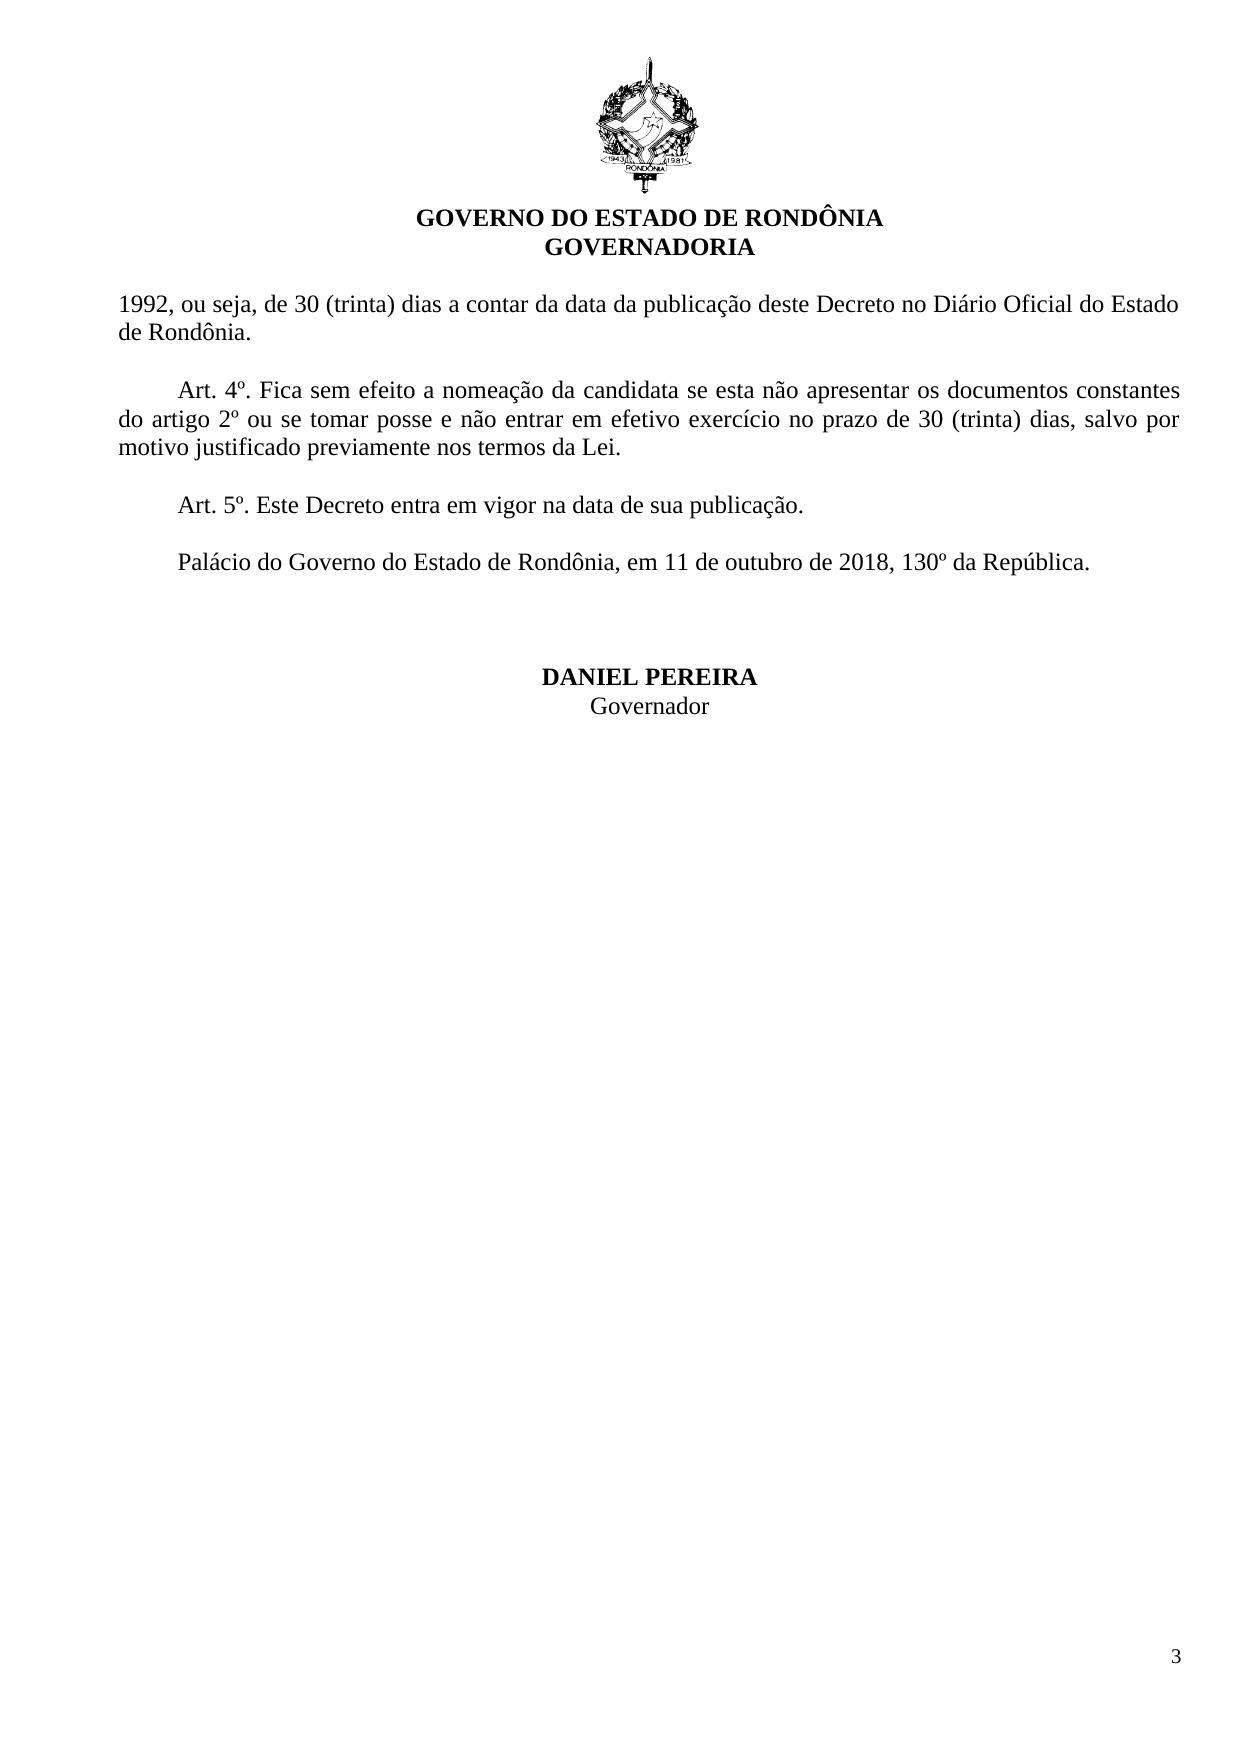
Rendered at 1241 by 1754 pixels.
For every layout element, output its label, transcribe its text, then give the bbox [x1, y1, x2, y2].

text Art. 4º. Fica sem efeito a nomeação da candidata se esta não apresentar os documentos constantes do artigo 2º ou se tomar posse e não entrar em efetivo exercício no prazo de 30 (trinta) dias, salvo por motivo justificado previamente nos termos da Lei. [118, 375, 1181, 461]
text Palácio do Governo do Estado de Rondônia, em 11 de outubro de 2018, 130º da República. [118, 547, 1181, 576]
text Governador [118, 691, 1181, 720]
text Art. 5º. Este Decreto entra em vigor na data de sua publicação. [118, 490, 1181, 519]
text DANIEL PEREIRA [118, 662, 1181, 691]
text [118, 289, 1181, 346]
